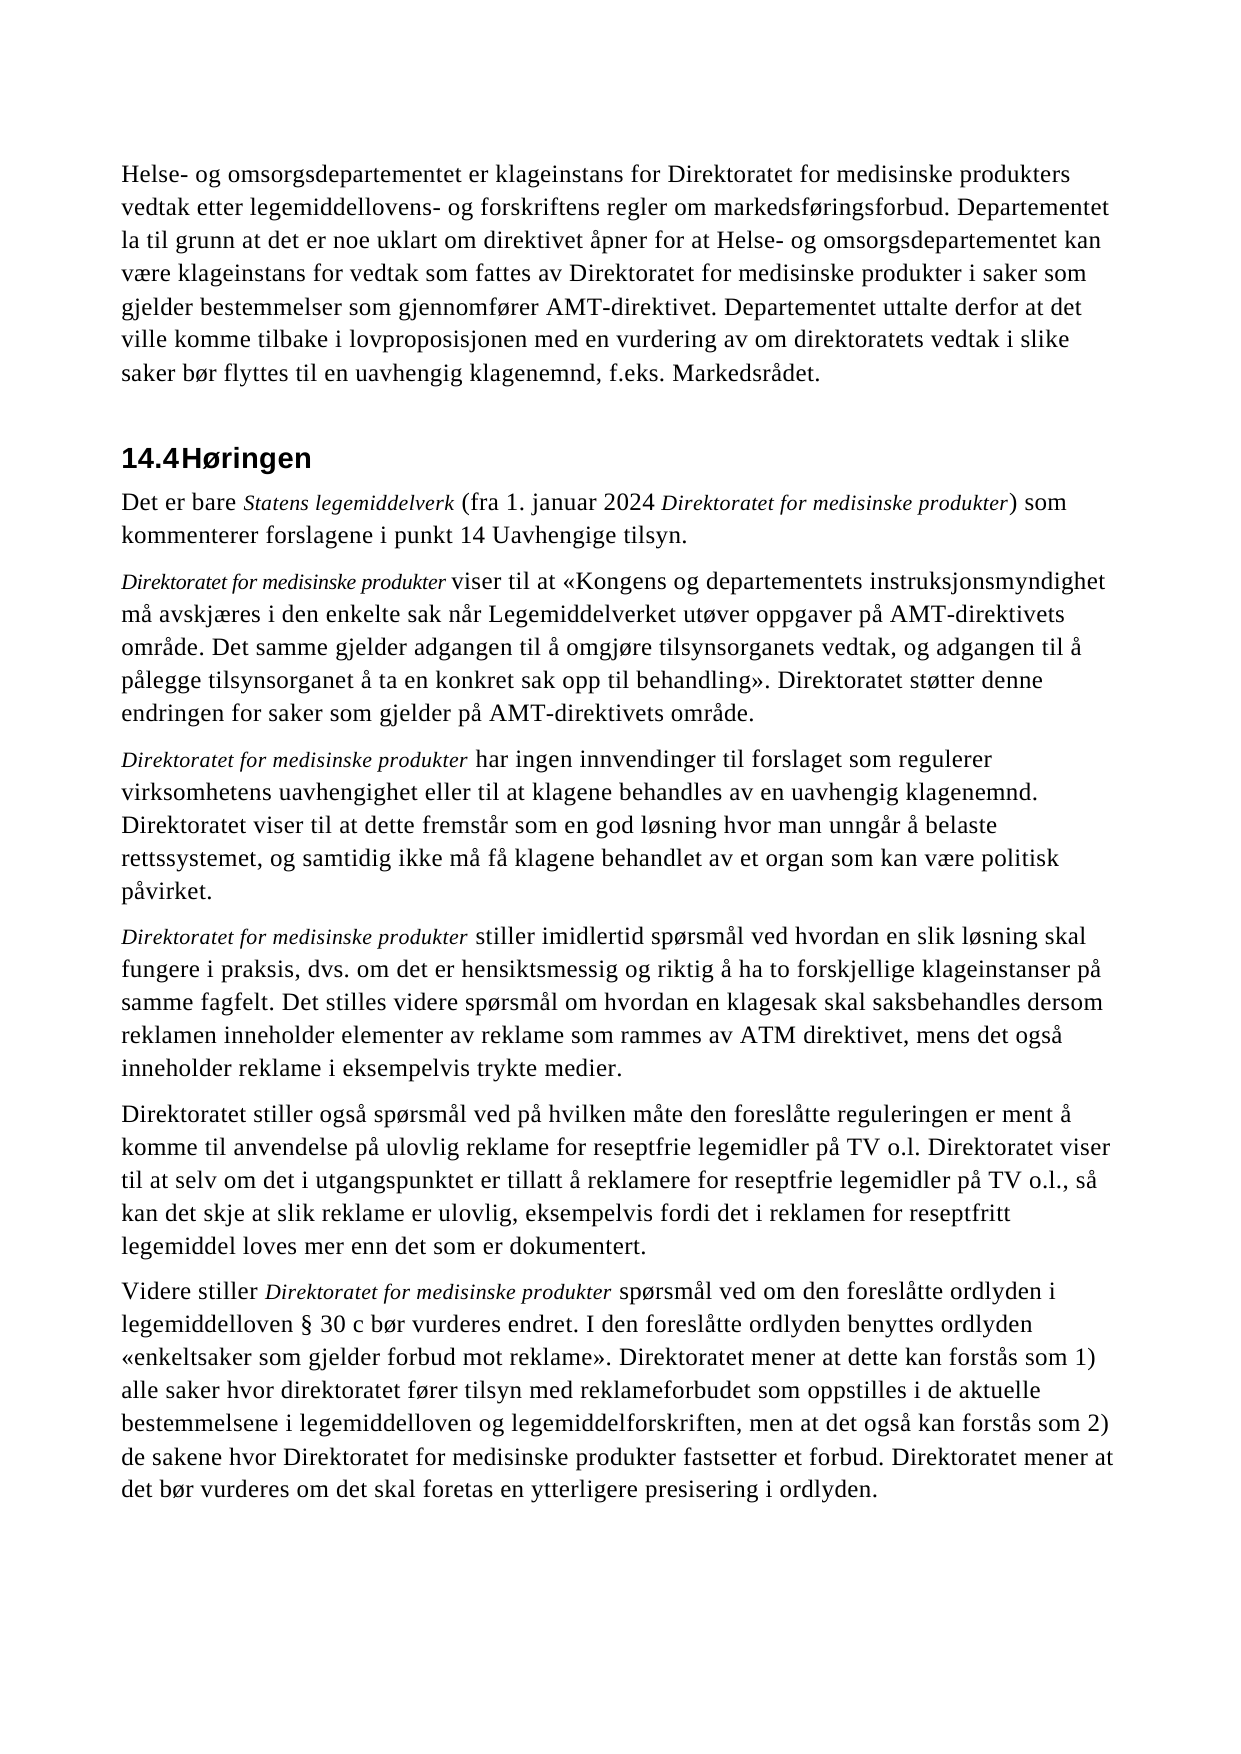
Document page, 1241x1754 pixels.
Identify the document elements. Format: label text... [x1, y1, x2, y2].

text Direktoratet stiller også spørsmål ved på hvilken måte den foreslåtte reguleringen er ment å komme til anvendelse på ulovlig reklame for reseptfrie legemidler på TV o.l. Direktoratet viser til at selv om det i utgangspunktet er tillatt å reklamere for reseptfrie legemidler på TV o.l., så kan det skje at slik reklame er ulovlig, eksempelvis fordi det i reklamen for reseptfritt legemiddel loves mer enn det som er dokumentert. [121, 1099, 1119, 1260]
text Direktoratet for medisinske produkter har ingen innvendinger til forslaget som regulerer virksomhetens uavhengighet eller til at klagene behandles av en uavhengig klagenemnd. Direktoratet viser til at dette fremstår som en god løsning hvor man unngår å belaste rettssystemet, og samtidig ikke må få klagene behandlet av et organ som kan være politisk påvirket. [121, 744, 1119, 904]
text Det er bare Statens legemiddelverk (fra 1. januar 2024 Direktoratet for medisinske produkter) som kommenterer forslagene i punkt 14 Uavhengige tilsyn. [121, 487, 1119, 549]
text Videre stiller Direktoratet for medisinske produkter spørsmål ved om den foreslåtte ordlyden i legemiddelloven § 30 c bør vurderes endret. I den foreslåtte ordlyden benyttes ordlyden «enkeltsaker som gjelder forbud mot reklame». Direktoratet mener at dette kan forstås som 1) alle saker hvor direktoratet fører tilsyn med reklameforbudet som oppstilles i de aktuelle bestemmelsene i legemiddelloven og legemiddelforskriften, men at det også kan forstås som 2) de sakene hvor Direktoratet for medisinske produkter fastsetter et forbud. Direktoratet mener at det bør vurderes om det skal foretas en ytterligere presisering i ordlyden. [121, 1276, 1119, 1503]
text Direktoratet for medisinske produkter viser til at «Kongens og departementets instruksjonsmyndighet må avskjæres i den enkelte sak når Legemiddelverket utøver oppgaver på AMT-direktivets område. Det samme gjelder adgangen til å omgjøre tilsynsorganets vedtak, og adgangen til å pålegge tilsynsorganet å ta en konkret sak opp til behandling». Direktoratet støtter denne endringen for saker som gjelder på AMT-direktivets område. [121, 566, 1119, 727]
text Helse- og omsorgsdepartementet er klageinstans for Direktoratet for medisinske produkters vedtak etter legemiddellovens- og forskriftens regler om markedsføringsforbud. Departementet la til grunn at det er noe uklart om direktivet åpner for at Helse- og omsorgsdepartementet kan være klageinstans for vedtak som fattes av Direktoratet for medisinske produkter i saker som gjelder bestemmelser som gjennomfører AMT-direktivet. Departementet uttalte derfor at det ville komme tilbake i lovproposisjonen med en vurdering av om direktoratets vedtak i slike saker bør flyttes til en uavhengig klagenemnd, f.eks. Markedsrådet. [121, 159, 1119, 386]
text Direktoratet for medisinske produkter stiller imidlertid spørsmål ved hvordan en slik løsning skal fungere i praksis, dvs. om det er hensiktsmessig og riktig å ha to forskjellige klageinstanser på samme fagfelt. Det stilles videre spørsmål om hvordan en klagesak skal saksbehandles dersom reklamen inneholder elementer av reklame som rammes av ATM direktivet, mens det også inneholder reklame i eksempelvis trykte medier. [121, 921, 1119, 1082]
subtitle Høringen [121, 441, 1119, 474]
